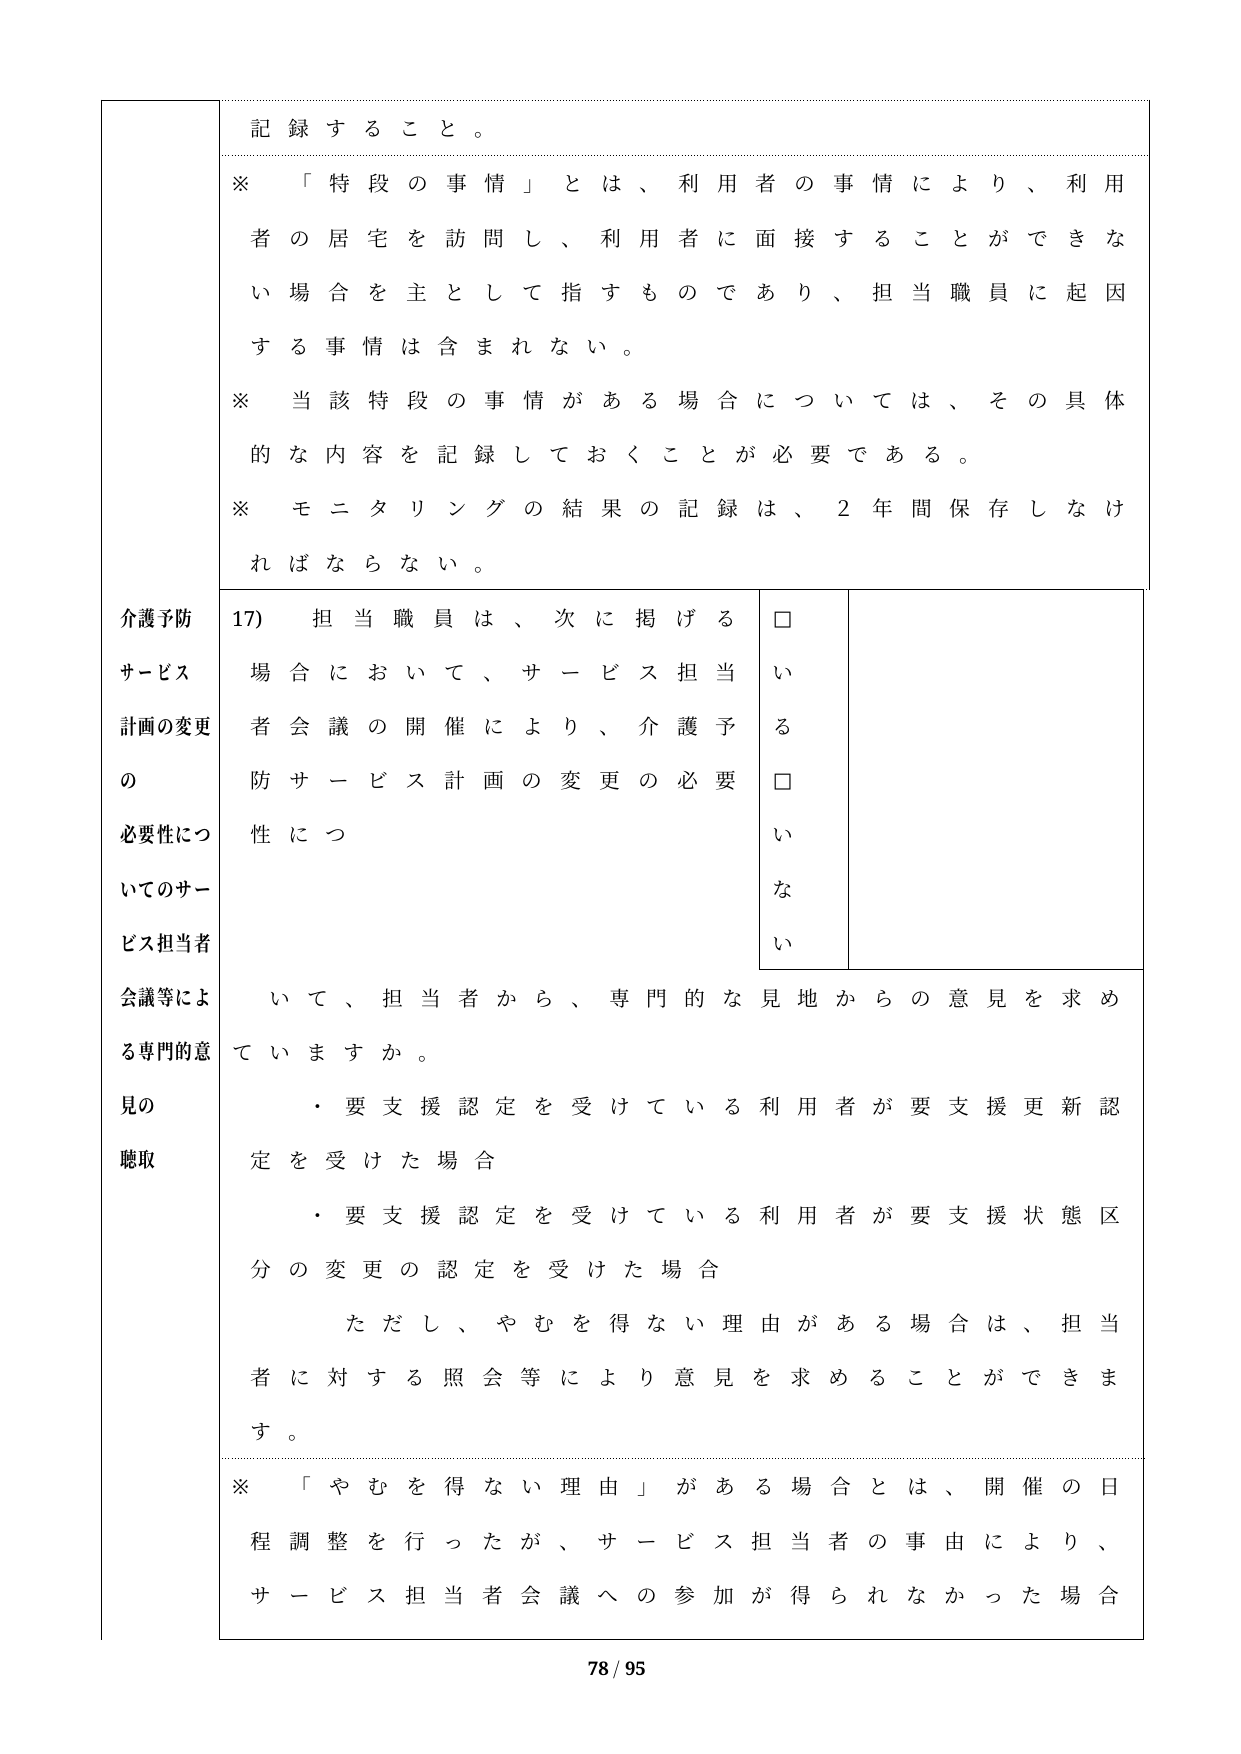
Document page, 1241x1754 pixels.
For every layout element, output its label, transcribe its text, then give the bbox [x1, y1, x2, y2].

table_cell □いる □いない [760, 590, 848, 969]
table_cell 介護予防サービス 計画の変更の 必要性についてのサービス担当者会議等による専門的意見の 聴取 [102, 590, 219, 1639]
table_cell いて、担当者から、専門的な見地からの意見を求めていますか。 ・要支援認定を受けている利用者が要支援更新認定を受けた場合 ・要支援認定を受けている利用者が要支援状態区分の変更の認定を受けた場合 ただし、やむを得ない理由がある場合は、担当者に対する照会等により意見を求めることができます。 [220, 969, 1143, 1458]
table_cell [220, 1458, 1143, 1639]
table_cell ※ 「特段の事情」とは、利用者の事情により、利用者の居宅を訪問し、利用者に面接することができない場合を主として指すものであり、担当職員に起因する事情は含まれない。 ※ 当該特段の事情がある場合については、その具体的な内容を記録しておくことが必要である。 ※ モニタリングの結果の記録は、２年間保存しなければならない。 [220, 155, 1149, 589]
table_cell [849, 590, 1143, 969]
table_cell 17) 担当職員は、次に掲げる場合において、サービス担当者会議の開催により、介護予防サービス計画の変更の必要性につ [220, 590, 759, 969]
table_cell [220, 100, 1149, 155]
